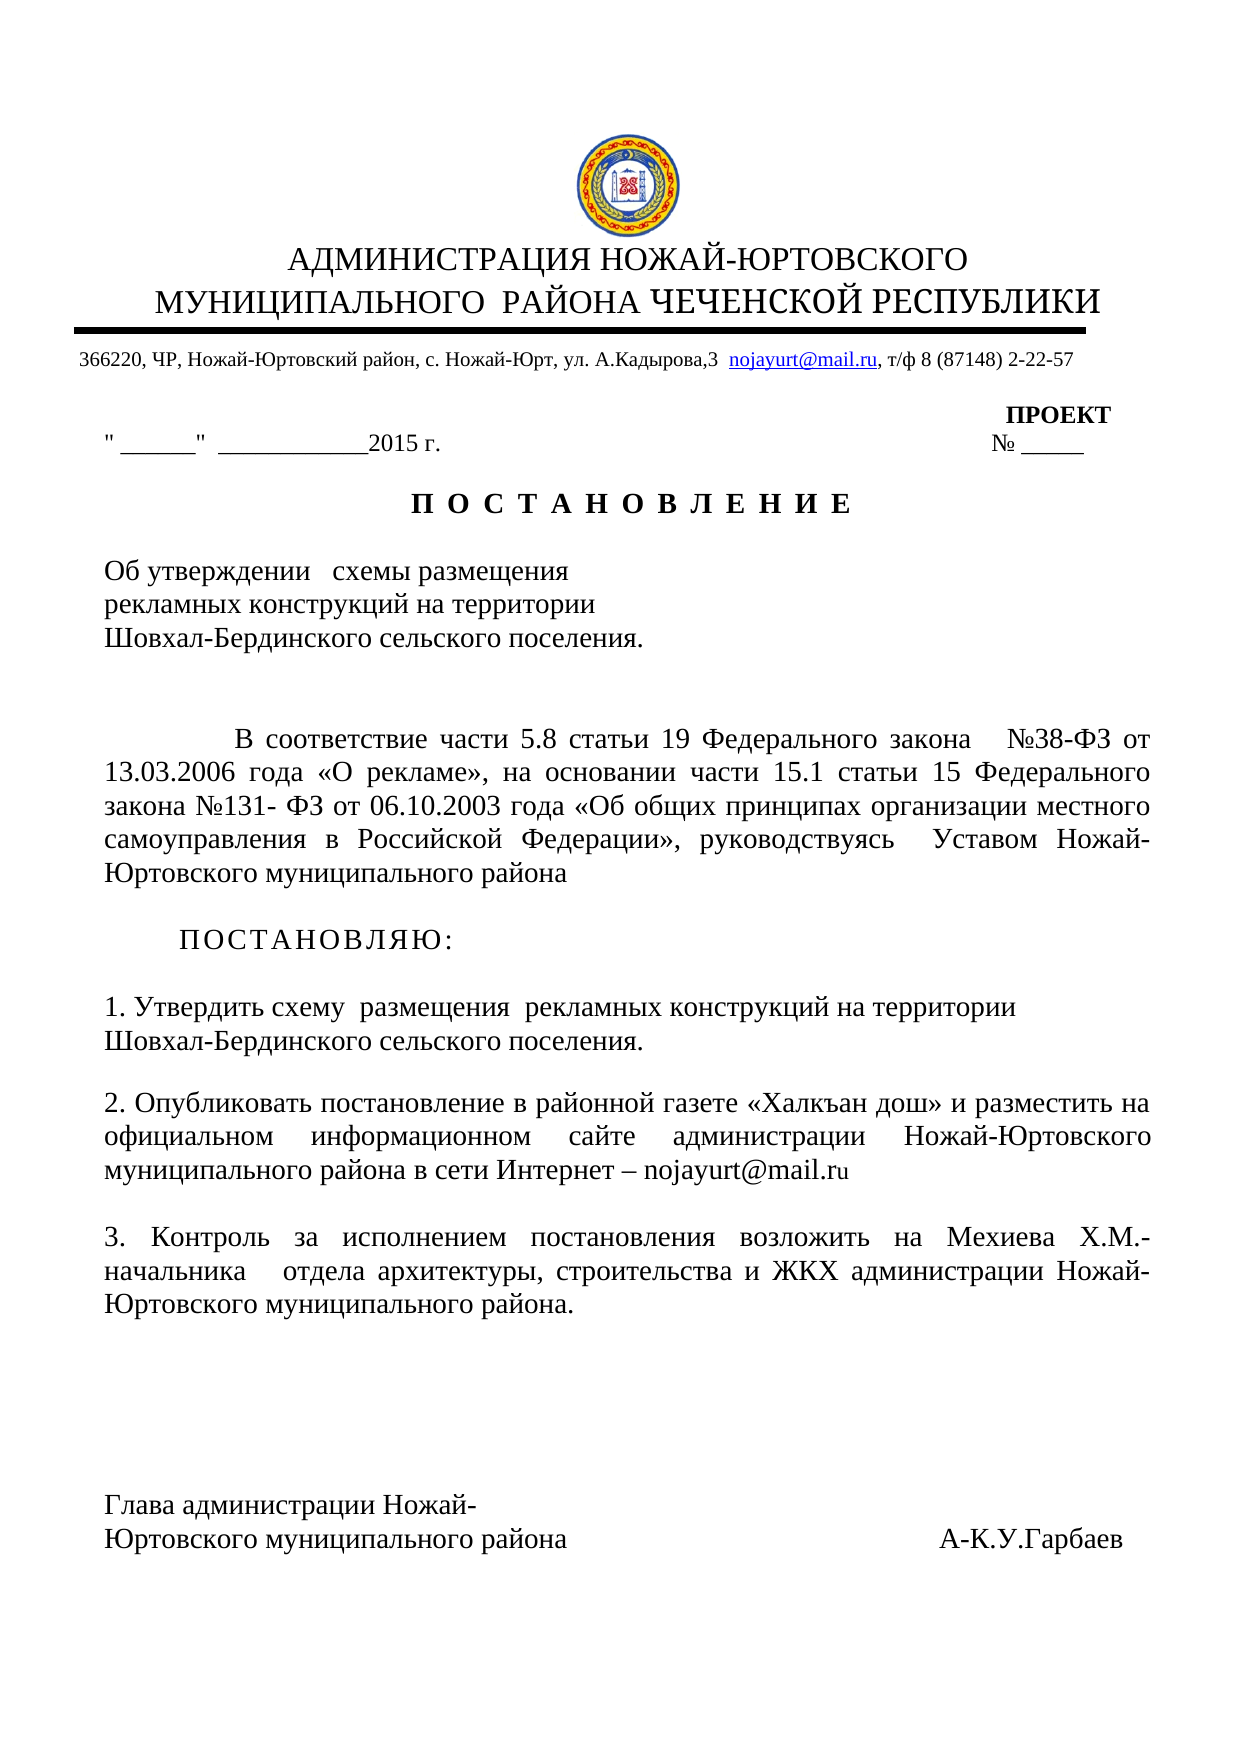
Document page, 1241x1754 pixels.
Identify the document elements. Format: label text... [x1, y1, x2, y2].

text Глава администрации Ножай- [104, 1487, 1152, 1521]
text рекламных конструкций на территории Шовхал-Бердинского сельского поселения. [104, 587, 1152, 654]
text " ______" ____________2015 г. № _____ [104, 428, 1152, 457]
text Юртовского муниципального района А-К.У.Гарбаев [104, 1521, 1152, 1554]
text Об утверждении схемы размещения [104, 553, 1152, 587]
text АДМИНИСТРАЦИЯ НОЖАЙ-ЮРТОВСКОГО [104, 239, 1152, 277]
text 1. Утвердить схему размещения рекламных конструкций на территории Шовхал-Бердинского сельского поселения. [104, 989, 1152, 1056]
text ПРОЕКТ [79, 400, 1152, 428]
text В соответствие части 5.8 статьи 19 Федерального закона №38-ФЗ от 13.03.2006 года «О рекламе», на основании части 15.1 статьи 15 Федерального закона №131- ФЗ от 06.10.2003 года «Об общих принципах организации местного самоуправления в Российской Федерации», руководствуясь Уставом Ножай-Юртовского муниципального района [104, 721, 1152, 888]
title 3. Контроль за исполнением постановления возложить на Мехиева Х.М.-начальника отдела архитектуры, строительства и ЖКХ администрации Ножай-Юртовского муниципального района. [104, 1219, 1152, 1320]
text ПОСТАНОВЛЯЮ: [104, 922, 1152, 956]
text МУНИЦИПАЛЬНОГО РАЙОНА ЧЕЧЕНСКОЙ РЕСПУБЛИКИ [104, 277, 1152, 323]
picture [573, 132, 682, 240]
text П О С Т А Н О В Л Е Н И Е [104, 486, 1152, 519]
text 366220, ЧР, Ножай-Юртовский район, с. Ножай-Юрт, ул. А.Кадырова,3 nojayurt@mail.ru, т/ф 8 (87148) 2-22-57 [79, 347, 1152, 371]
text 2. Опубликовать постановление в районной газете «Халкъан дош» и разместить на официальном информационном сайте администрации Ножай-Юртовского муниципального района в сети Интернет – nojayurt@mail.ru [104, 1085, 1152, 1186]
